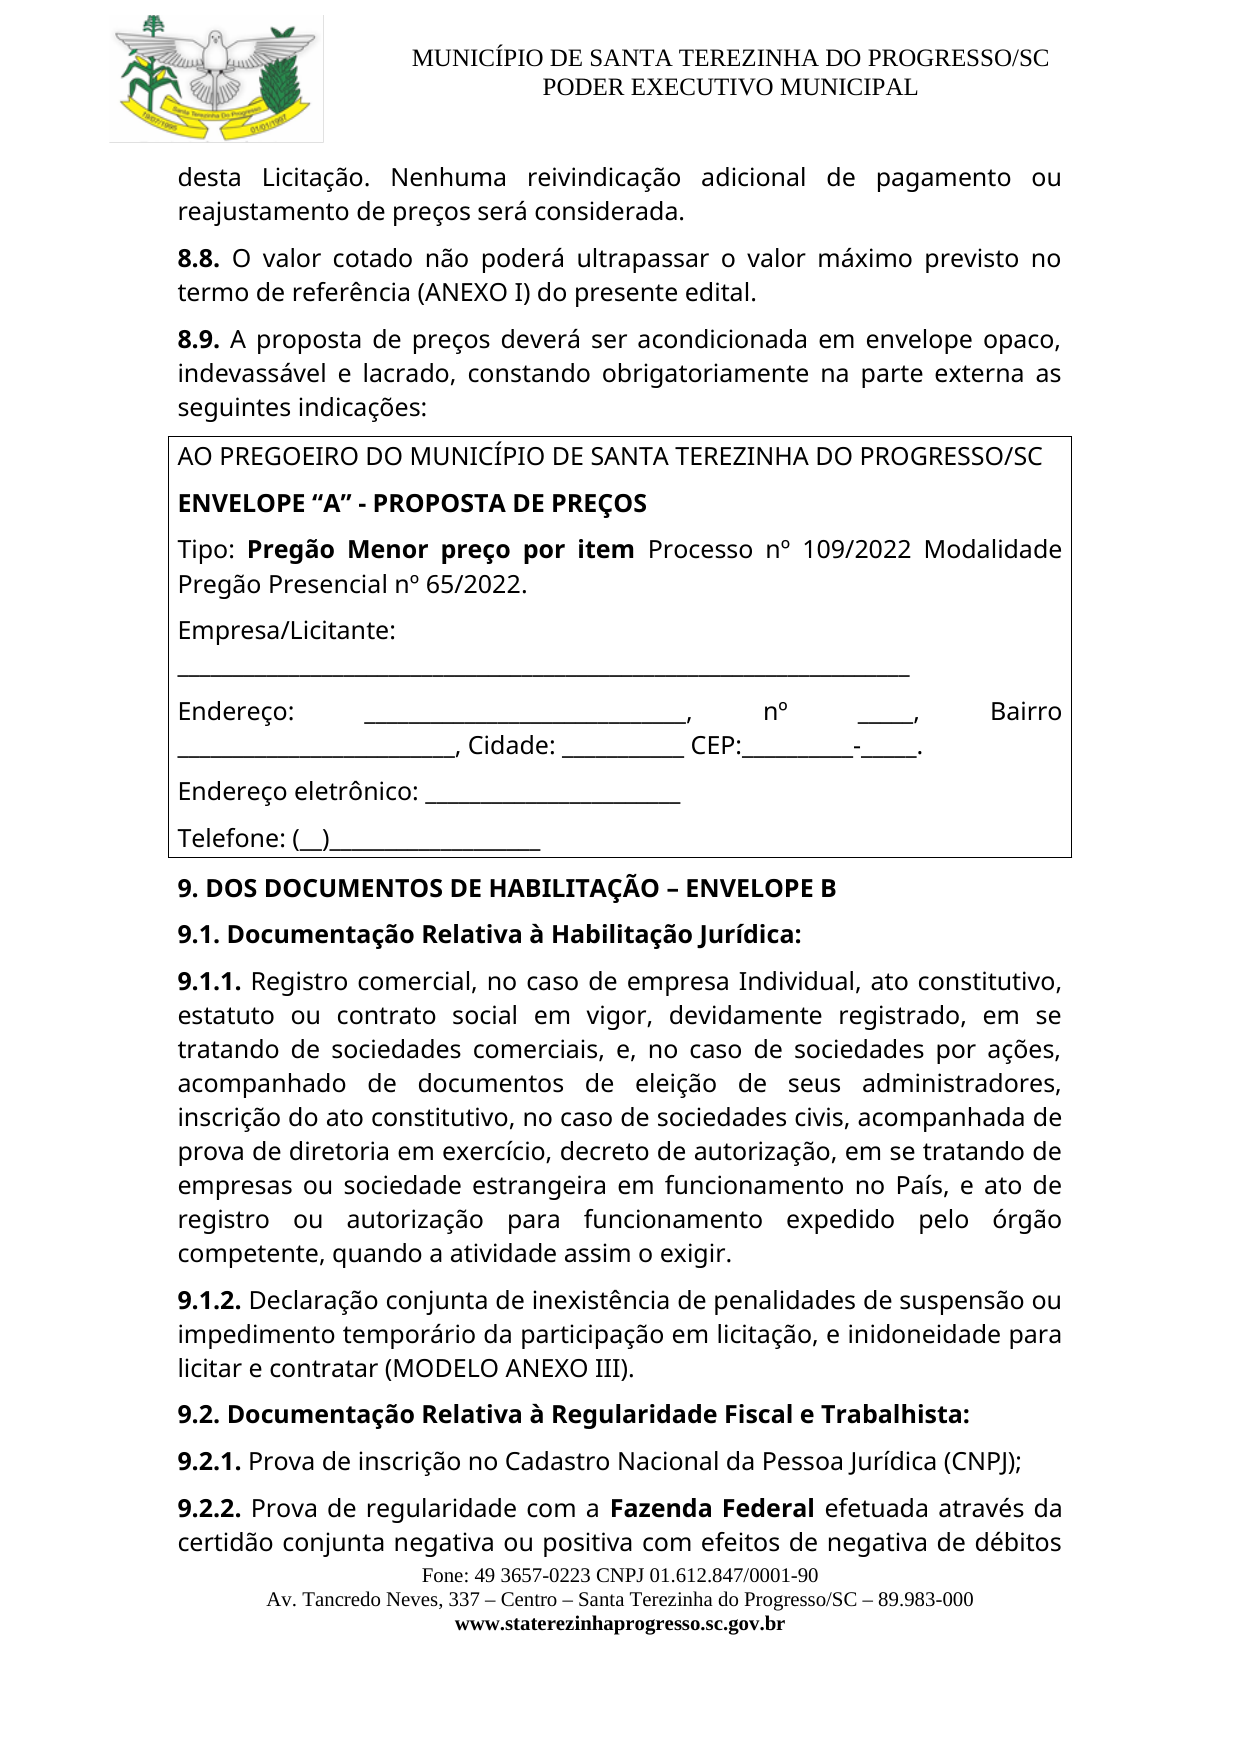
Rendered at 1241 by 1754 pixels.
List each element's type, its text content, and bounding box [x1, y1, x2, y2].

text ENVELOPE “A” - PROPOSTA DE PREÇOS [169, 482, 1071, 520]
text Tipo: Pregão Menor preço por item Processo nº 109/2022 Modalidade Pregão Presencial nº 65/2022. [169, 529, 1071, 600]
text 9.1.2. Declaração conjunta de inexistência de penalidades de suspensão ou impedimento temporário da participação em licitação, e inidoneidade para licitar e contratar (MODELO ANEXO III). [177, 1282, 1063, 1385]
text 8.9. A proposta de preços deverá ser acondicionada em envelope opaco, indevassável e lacrado, constando obrigatoriamente na parte externa as seguintes indicações: [177, 321, 1063, 423]
text Telefone: (__)___________________ [169, 817, 1071, 857]
picture [109, 15, 325, 144]
text Endereço eletrônico: _______________________ [169, 771, 1071, 808]
text AO PREGOEIRO DO MUNICÍPIO DE SANTA TEREZINHA DO PROGRESSO/SC [169, 437, 1071, 473]
text 9.1.1. Registro comercial, no caso de empresa Individual, ato constitutivo, estatuto ou contrato social em vigor, devidamente registrado, em se tratando de sociedades comerciais, e, no caso de sociedades por ações, acompanhado de documentos de eleição de seus administradores, inscrição do ato constitutivo, no caso de sociedades civis, acompanhada de prova de diretoria em exercício, decreto de autorização, em se tratando de empresas ou sociedade estrangeira em funcionamento no País, e ato de registro ou autorização para funcionamento expedido pelo órgão competente, quando a atividade assim o exigir. [177, 963, 1063, 1270]
text Empresa/Licitante: __________________________________________________________________ [169, 610, 1071, 681]
text Endereço: _____________________________, nº _____, Bairro _________________________, Cidade: ___________ CEP:__________-_____. [169, 690, 1071, 762]
text 9.2.1. Prova de inscrição no Cadastro Nacional da Pessoa Jurídica (CNPJ); [177, 1444, 1063, 1478]
text 9.1. Documentação Relativa à Habilitação Jurídica: [177, 917, 1063, 951]
text 9.2. Documentação Relativa à Regularidade Fiscal e Trabalhista: [177, 1397, 1063, 1431]
text 8.8. O valor cotado não poderá ultrapassar o valor máximo previsto no termo de referência (ANEXO I) do presente edital. [177, 241, 1063, 309]
text 9. DOS DOCUMENTOS DE HABILITAÇÃO – ENVELOPE B [177, 870, 1063, 904]
